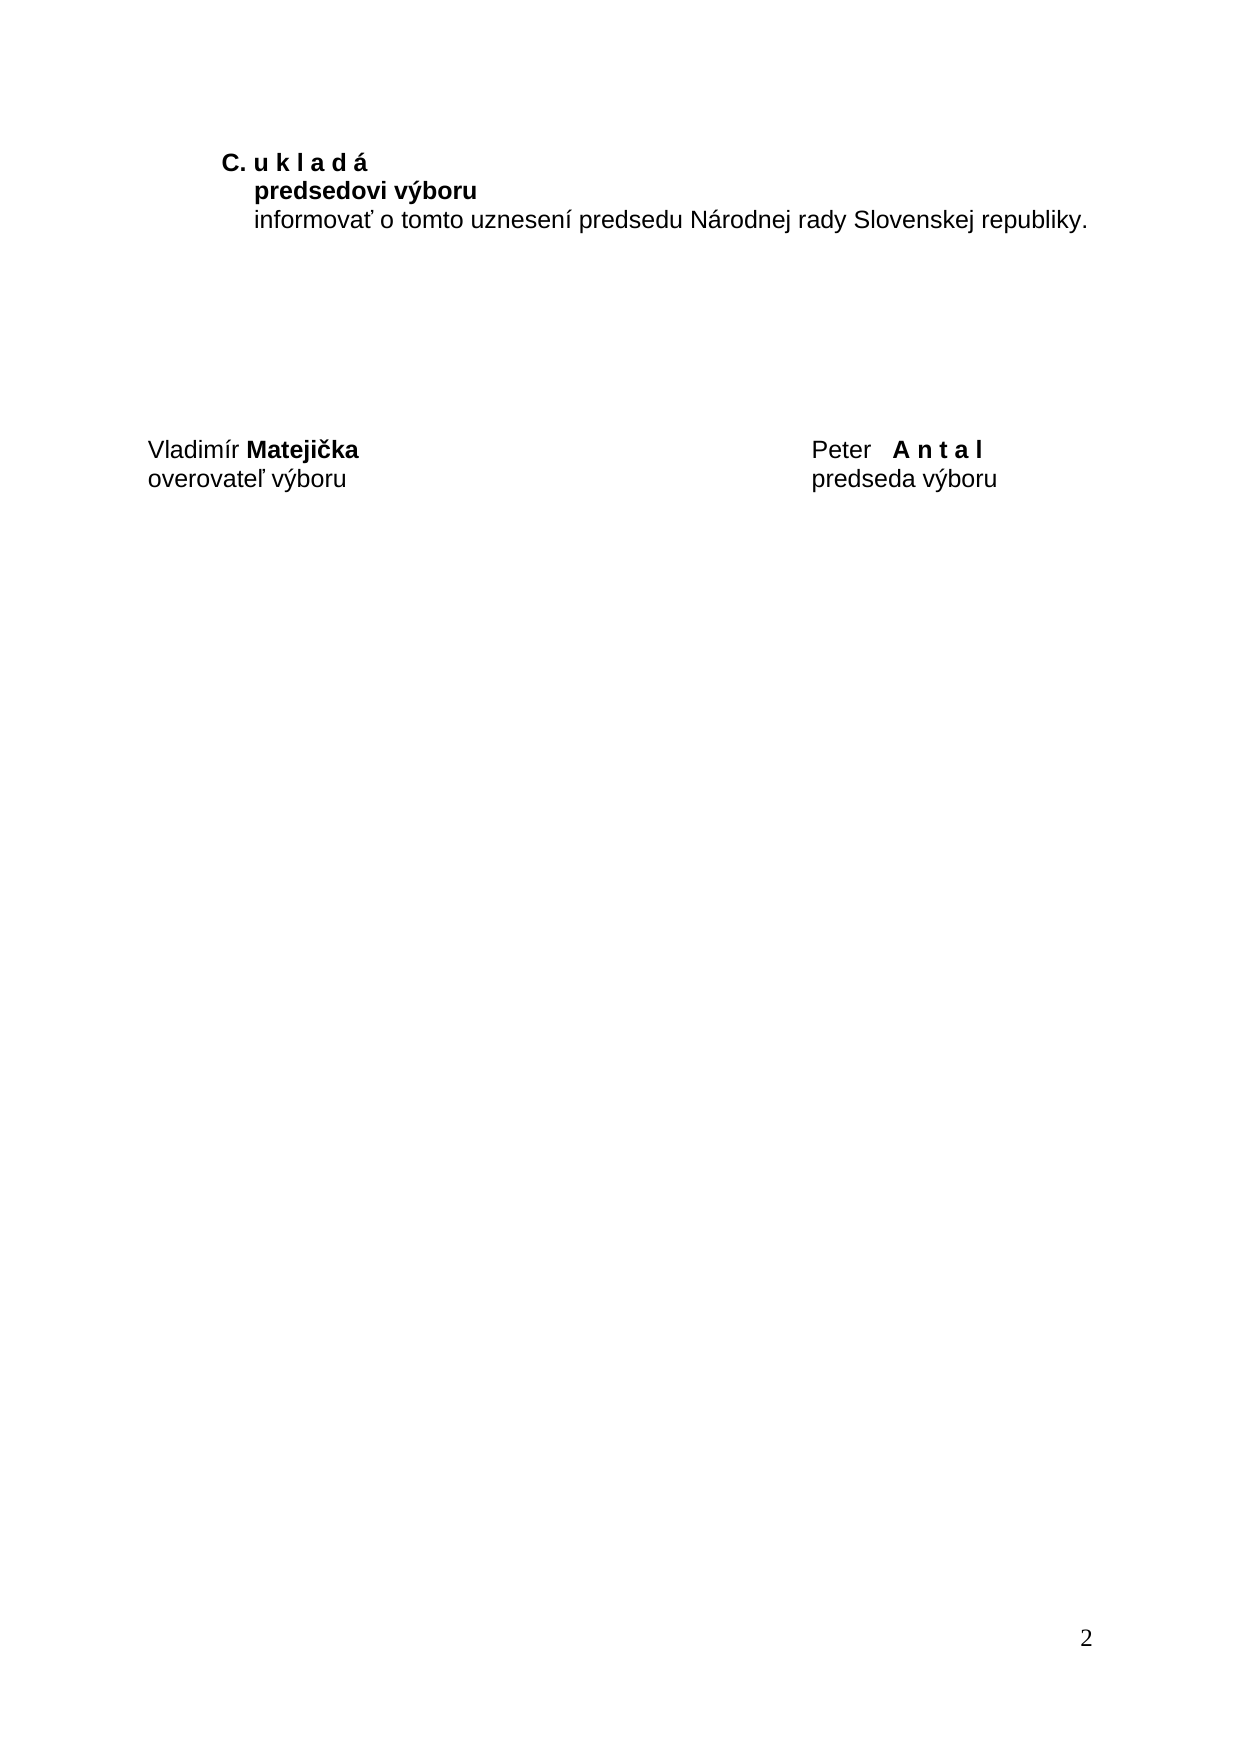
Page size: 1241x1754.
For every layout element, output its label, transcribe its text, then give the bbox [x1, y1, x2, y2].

text Vladimír Matejička Peter A n t a l [148, 435, 1093, 464]
text overovateľ výboru predseda výboru [148, 464, 1093, 493]
text informovať o tomto uznesení predsedu Národnej rady Slovenskej republiky. [148, 205, 1093, 234]
text C. u k l a d á [148, 148, 1093, 176]
text predsedovi výboru [148, 176, 1093, 205]
